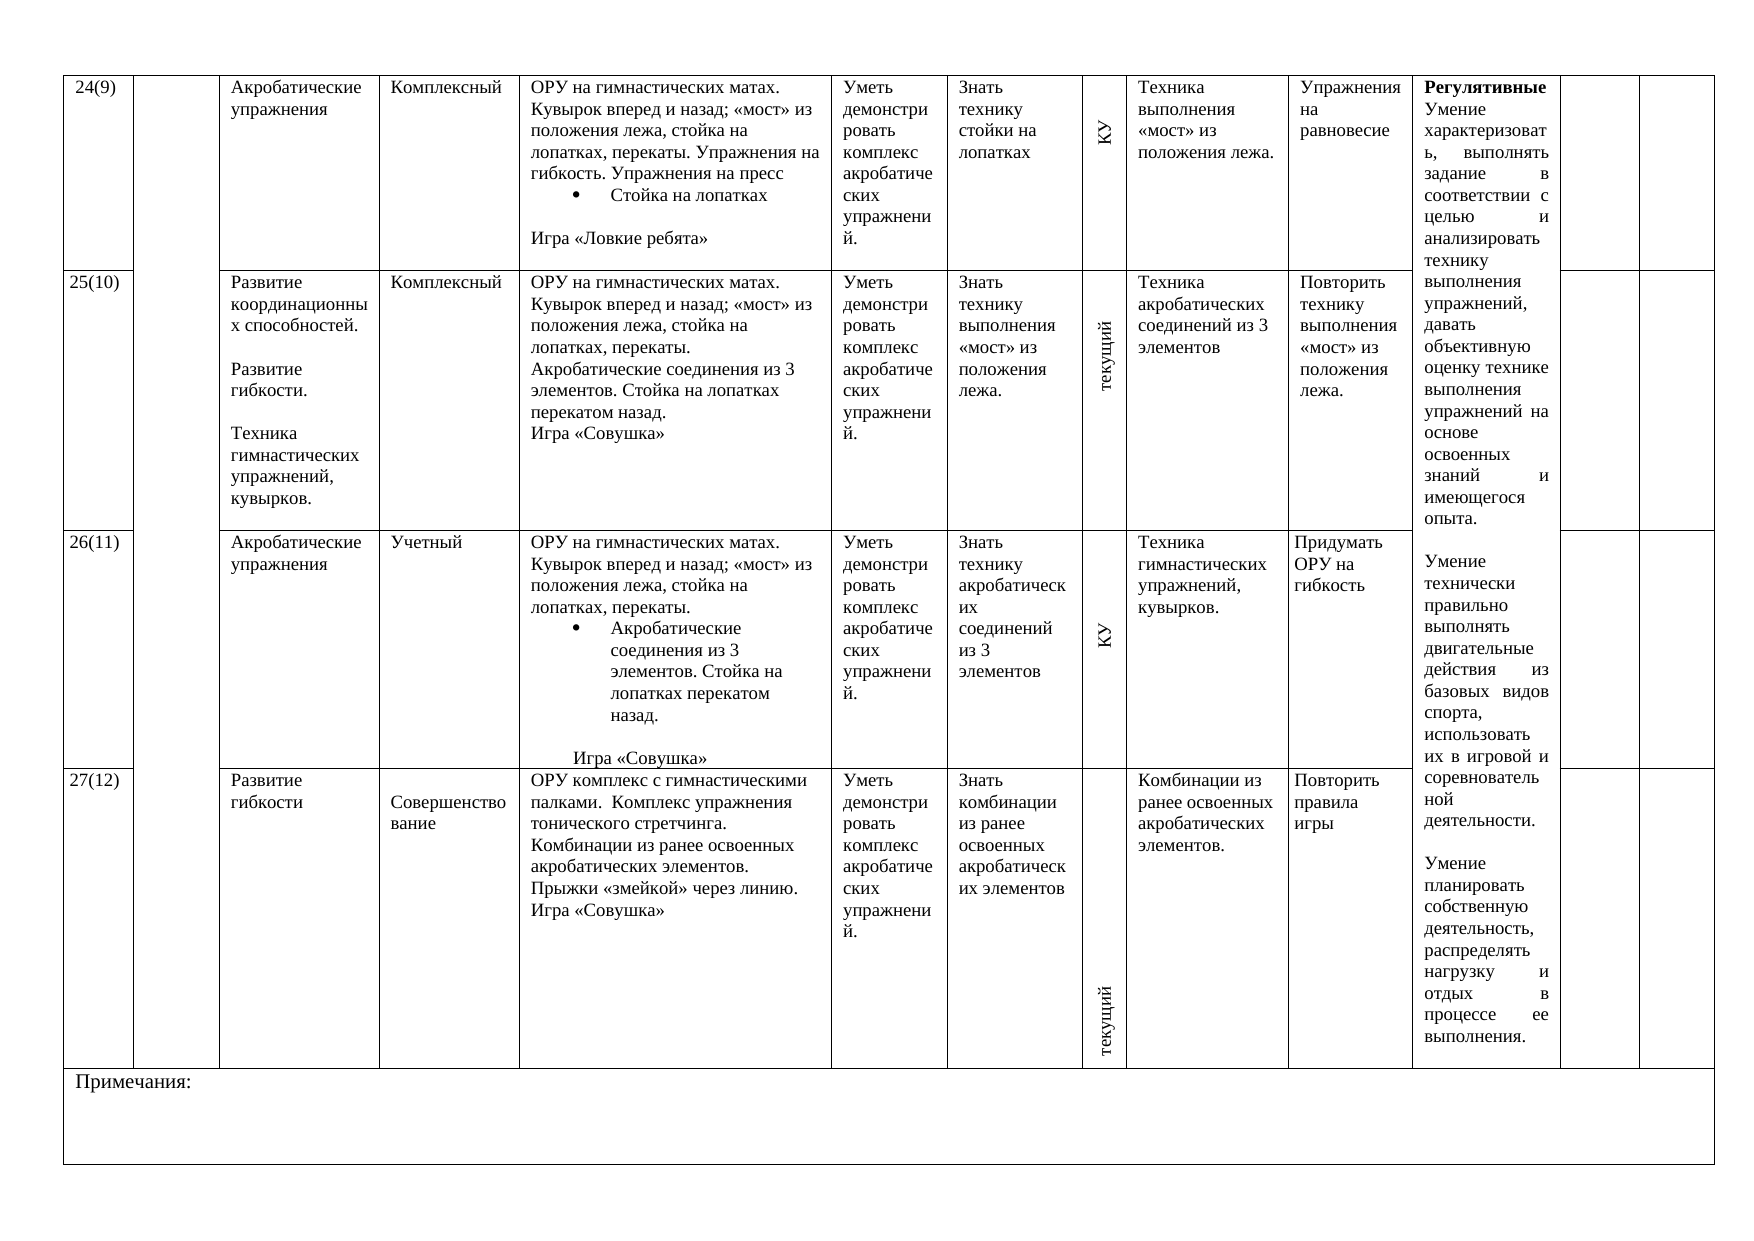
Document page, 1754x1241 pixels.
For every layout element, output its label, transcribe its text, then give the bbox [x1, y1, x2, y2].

table_cell Учетный [380, 531, 519, 768]
table_cell [1640, 76, 1714, 270]
table_cell ОРУ комплекс с гимнастическими палками. Комплекс упражнения тонического стретчинга. Комбинации из ранее освоенных акробатических элементов. Прыжки «змейкой» через линию. Игра «Совушка» [520, 769, 831, 1068]
table_cell Повторить правила игры [1289, 769, 1412, 1068]
table_cell Знать технику стойки на лопатках [948, 76, 1082, 270]
table_cell Комплексный [380, 76, 519, 270]
table_cell текущий [1083, 271, 1126, 530]
table_cell Упражнения на равновесие [1289, 76, 1412, 270]
table_cell Уметь демонстрировать комплекс акробатических упражнений. [832, 76, 947, 270]
table_cell 25(10) [64, 271, 133, 530]
table_cell Уметь демонстрировать комплекс акробатических упражнений. [832, 271, 947, 530]
table_cell Совершенствование [380, 769, 519, 1068]
table_cell текущий [1083, 769, 1126, 1068]
table_cell [1640, 769, 1714, 1068]
table_cell [1561, 531, 1639, 768]
table_cell Техника акробатических соединений из 3 элементов [1127, 271, 1288, 530]
table_cell Регулятивные Умение характеризовать, выполнять задание в соответствии с целью и анализировать технику выполнения упражнений, давать объективную оценку технике выполнения упражнений на основе освоенных знаний и имеющегося опыта. Умение технически правильно выполнять двигательные действия из базовых видов спорта, использовать их в игровой и соревновательной деятельности. Умение планировать собственную деятельность, распределять нагрузку и отдых в процессе ее выполнения. [1413, 76, 1560, 1068]
table_cell Уметь демонстрировать комплекс акробатических упражнений. [832, 531, 947, 768]
table_cell КУ [1083, 76, 1126, 270]
table_cell [1561, 769, 1639, 1068]
table_cell Повторить технику выполнения «мост» из положения лежа. [1289, 271, 1412, 530]
table_cell ОРУ на гимнастических матах. Кувырок вперед и назад; «мост» из положения лежа, стойка на лопатках, перекаты. Акробатические соединения из 3 элементов. Стойка на лопатках перекатом назад. Игра «Совушка» [520, 531, 831, 768]
table_cell Развитие гибкости [220, 769, 379, 1068]
table_cell [1640, 531, 1714, 768]
table_cell Уметь демонстрировать комплекс акробатических упражнений. [832, 769, 947, 1068]
table_cell Знать технику акробатических соединений из 3 элементов [948, 531, 1082, 768]
table_cell Комбинации из ранее освоенных акробатических элементов. [1127, 769, 1288, 1068]
table_cell [1561, 76, 1639, 270]
table_cell Знать технику выполнения «мост» из положения лежа. [948, 271, 1082, 530]
table_cell Техника выполнения «мост» из положения лежа. [1127, 76, 1288, 270]
table_cell 26(11) [64, 531, 133, 768]
table_cell [1640, 271, 1714, 530]
table_cell 27(12) [64, 769, 133, 1068]
table_cell Знать комбинации из ранее освоенных акробатических элементов [948, 769, 1082, 1068]
table_cell Комплексный [380, 271, 519, 530]
table_cell 24(9) [64, 76, 133, 270]
table_cell Примечания: [64, 1069, 1714, 1164]
table_cell КУ [1083, 531, 1126, 768]
table_cell Придумать ОРУ на гибкость [1289, 531, 1412, 768]
table_cell ОРУ на гимнастических матах. Кувырок вперед и назад; «мост» из положения лежа, стойка на лопатках, перекаты. Упражнения на гибкость. Упражнения на пресс Стойка на лопатках Игра «Ловкие ребята» [520, 76, 831, 270]
table_cell Развитие координационных способностей. Развитие гибкости. Техника гимнастических упражнений, кувырков. [220, 271, 379, 530]
table_cell Акробатические упражнения [220, 531, 379, 768]
table_cell Техника гимнастических упражнений, кувырков. [1127, 531, 1288, 768]
table_cell ОРУ на гимнастических матах. Кувырок вперед и назад; «мост» из положения лежа, стойка на лопатках, перекаты. Акробатические соединения из 3 элементов. Стойка на лопатках перекатом назад. Игра «Совушка» [520, 271, 831, 530]
table_cell [1561, 271, 1639, 530]
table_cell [220, 76, 379, 270]
